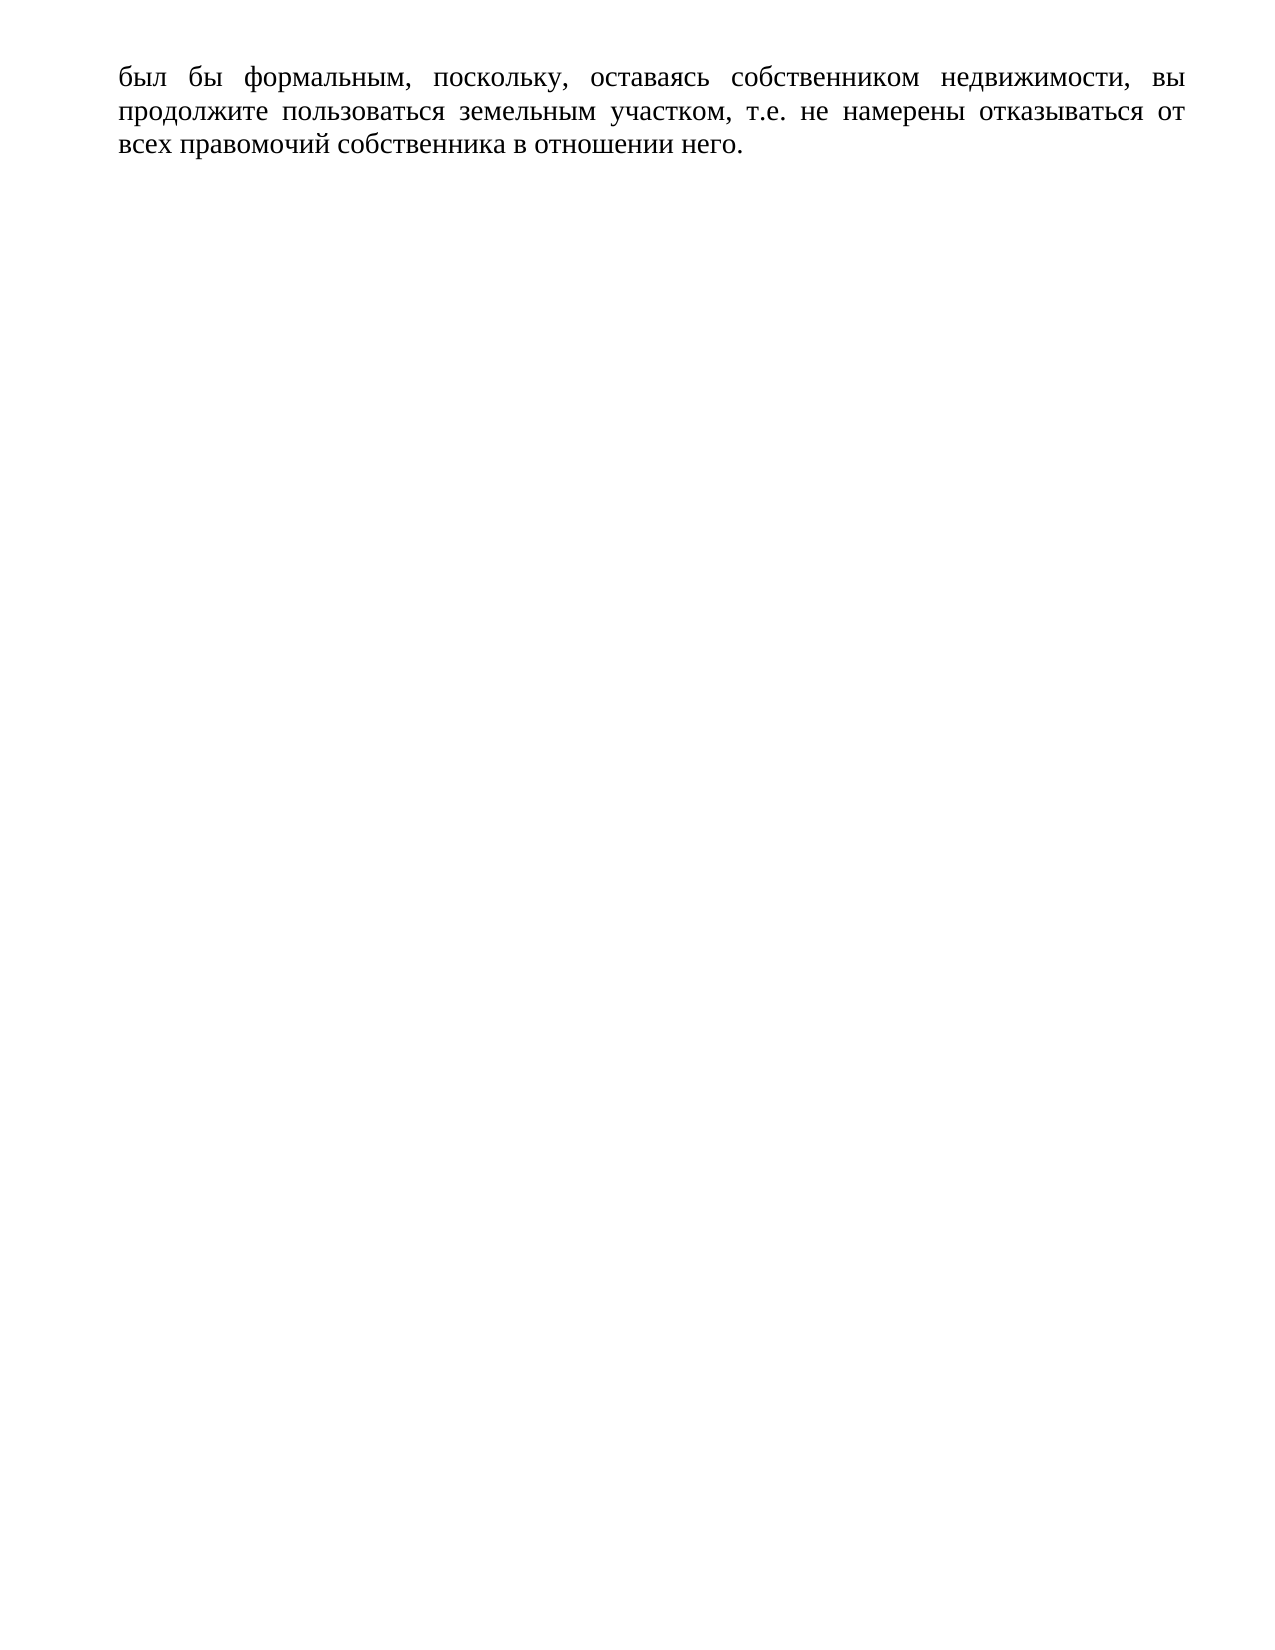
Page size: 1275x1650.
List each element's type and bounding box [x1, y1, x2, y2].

text [118, 59, 1186, 160]
